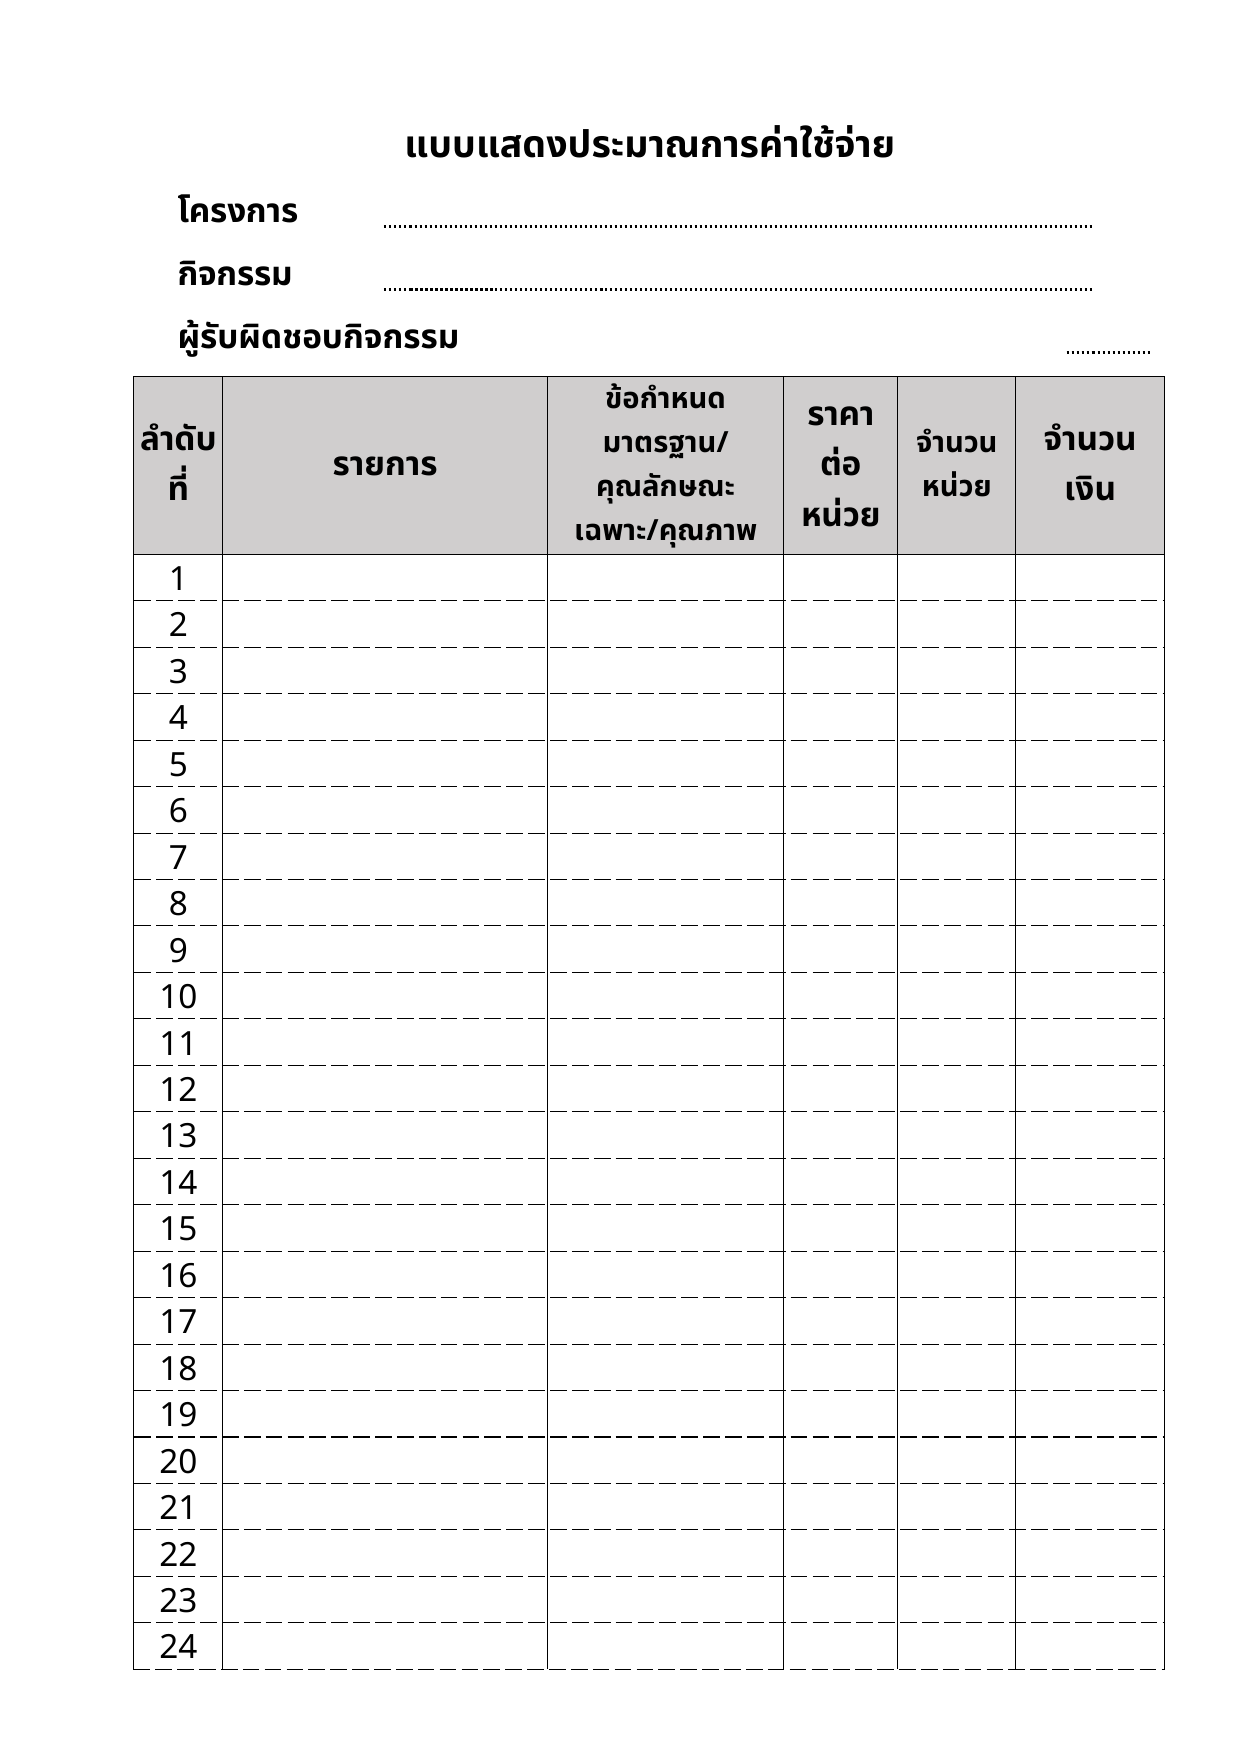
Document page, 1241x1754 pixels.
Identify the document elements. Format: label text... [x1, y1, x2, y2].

table_cell [548, 1111, 783, 1158]
table_header ราคา ต่อหน่วย [784, 377, 897, 554]
table_cell [223, 1483, 547, 1529]
table_cell [548, 1251, 783, 1297]
table_cell 22 [134, 1529, 222, 1576]
table_cell [548, 693, 783, 739]
table_cell 10 [134, 972, 222, 1018]
table_cell [784, 1111, 897, 1158]
table_header รายการ [223, 377, 547, 554]
table_cell [548, 925, 783, 972]
table_cell [223, 693, 547, 739]
table_cell [898, 1204, 1015, 1251]
table_cell [784, 1158, 897, 1204]
table_cell [223, 879, 547, 925]
table_cell [223, 1622, 547, 1669]
table_cell [784, 1251, 897, 1297]
table_cell [1016, 972, 1164, 1018]
table_cell [898, 972, 1015, 1018]
table_cell [548, 879, 783, 925]
table_cell [223, 1297, 547, 1343]
table_cell [548, 1436, 783, 1483]
table_cell [1016, 740, 1164, 786]
table_cell [548, 1065, 783, 1111]
table_cell [1016, 1065, 1164, 1111]
table_cell [898, 1065, 1015, 1111]
table_cell [223, 1576, 547, 1622]
table_cell [548, 1483, 783, 1529]
text โครงการ [177, 187, 1122, 238]
table_cell [898, 1251, 1015, 1297]
table_cell [548, 1204, 783, 1251]
table_cell 20 [134, 1436, 222, 1483]
table_cell [223, 1529, 547, 1576]
table_cell [784, 1529, 897, 1576]
table_cell 4 [134, 693, 222, 739]
table_cell [1016, 1344, 1164, 1390]
table_cell [548, 1529, 783, 1576]
table_header ข้อกำหนดมาตรฐาน/ คุณลักษณะเฉพาะ/คุณภาพ [548, 377, 783, 554]
table_cell [784, 740, 897, 786]
table_cell [1016, 1483, 1164, 1529]
text ผู้รับผิดชอบกิจกรรม [177, 313, 1122, 363]
table_cell 6 [134, 786, 222, 832]
table_cell [223, 1204, 547, 1251]
table_cell [898, 925, 1015, 972]
table_cell 1 [134, 555, 222, 600]
table_cell [784, 555, 897, 600]
table_header จำนวนเงิน [1016, 377, 1164, 554]
table_cell [1016, 1204, 1164, 1251]
table_cell 21 [134, 1483, 222, 1529]
table_cell [1016, 1297, 1164, 1343]
table_cell 11 [134, 1018, 222, 1065]
table_cell [548, 740, 783, 786]
table_cell [548, 1158, 783, 1204]
table_cell 23 [134, 1576, 222, 1622]
table_cell [223, 925, 547, 972]
table_cell [898, 1483, 1015, 1529]
table_cell 14 [134, 1158, 222, 1204]
table_cell [898, 740, 1015, 786]
table_cell [223, 600, 547, 647]
table_cell [784, 1390, 897, 1436]
table_cell [548, 555, 783, 600]
table_cell [898, 1436, 1015, 1483]
table_cell [548, 786, 783, 832]
table_cell [784, 1483, 897, 1529]
table_cell 8 [134, 879, 222, 925]
table_cell [784, 1622, 897, 1669]
table_cell [548, 972, 783, 1018]
table_cell [223, 647, 547, 693]
table_cell [223, 972, 547, 1018]
table_cell 17 [134, 1297, 222, 1343]
table_cell [784, 1204, 897, 1251]
table_cell 15 [134, 1204, 222, 1251]
table_cell [1016, 1158, 1164, 1204]
table_cell [898, 647, 1015, 693]
table_cell [1016, 1576, 1164, 1622]
table_cell [223, 740, 547, 786]
table_cell [784, 1065, 897, 1111]
table_cell [784, 879, 897, 925]
table_cell [548, 1344, 783, 1390]
table_cell [223, 833, 547, 879]
table_cell [784, 833, 897, 879]
table_header ลำดับที่ [134, 377, 222, 554]
table_cell [1016, 1529, 1164, 1576]
table_cell [898, 879, 1015, 925]
table_cell [898, 555, 1015, 600]
table_cell 13 [134, 1111, 222, 1158]
table_cell [1016, 925, 1164, 972]
table_cell [898, 600, 1015, 647]
table_cell [1016, 833, 1164, 879]
table_cell [784, 1576, 897, 1622]
table_cell [548, 1576, 783, 1622]
table_cell [548, 833, 783, 879]
table_cell [784, 786, 897, 832]
table_cell [1016, 1018, 1164, 1065]
table_cell 19 [134, 1390, 222, 1436]
table_header จำนวนหน่วย [898, 377, 1015, 554]
table_cell 3 [134, 647, 222, 693]
table_cell [548, 600, 783, 647]
table_cell [898, 1529, 1015, 1576]
table_cell [223, 1018, 547, 1065]
table_cell [1016, 555, 1164, 600]
table_cell [223, 1251, 547, 1297]
table_cell [223, 1111, 547, 1158]
table_cell [223, 786, 547, 832]
table_cell [1016, 1436, 1164, 1483]
table_cell [784, 600, 897, 647]
table_cell [1016, 1390, 1164, 1436]
table_cell [898, 1018, 1015, 1065]
table_cell 16 [134, 1251, 222, 1297]
table_cell [1016, 600, 1164, 647]
table_cell [898, 786, 1015, 832]
table_cell [1016, 879, 1164, 925]
table_cell 7 [134, 833, 222, 879]
table_cell 2 [134, 600, 222, 647]
table_cell [784, 1018, 897, 1065]
table_cell [223, 1390, 547, 1436]
text กิจกรรม [177, 250, 1122, 301]
table_cell [898, 1297, 1015, 1343]
table_cell [223, 1344, 547, 1390]
table_cell [1016, 647, 1164, 693]
table_cell [784, 925, 897, 972]
table_cell [1016, 1111, 1164, 1158]
table_cell [784, 1297, 897, 1343]
table_cell [223, 1065, 547, 1111]
table_cell [898, 833, 1015, 879]
table_cell [898, 1344, 1015, 1390]
table_cell 12 [134, 1065, 222, 1111]
table_cell [784, 1344, 897, 1390]
table_cell [898, 1158, 1015, 1204]
table_cell [1016, 693, 1164, 739]
table_cell [223, 1436, 547, 1483]
table_cell [1016, 1251, 1164, 1297]
table_cell [898, 1622, 1015, 1669]
table_cell [548, 1297, 783, 1343]
table_cell [784, 693, 897, 739]
table_cell [1016, 786, 1164, 832]
table_cell [784, 972, 897, 1018]
table_cell 5 [134, 740, 222, 786]
table_cell 9 [134, 925, 222, 972]
table_cell [898, 1390, 1015, 1436]
table_cell [784, 1436, 897, 1483]
table_cell 24 [134, 1622, 222, 1669]
subtitle แบบแสดงประมาณการค่าใช้จ่าย [177, 118, 1122, 175]
table_cell [223, 555, 547, 600]
table_cell [1016, 1622, 1164, 1669]
table_cell [223, 1158, 547, 1204]
table_cell [548, 1390, 783, 1436]
table_cell 18 [134, 1344, 222, 1390]
table_cell [898, 1111, 1015, 1158]
table_cell [548, 647, 783, 693]
table_cell [548, 1018, 783, 1065]
table_cell [898, 1576, 1015, 1622]
table_cell [784, 647, 897, 693]
table_cell [898, 693, 1015, 739]
table_cell [548, 1622, 783, 1669]
